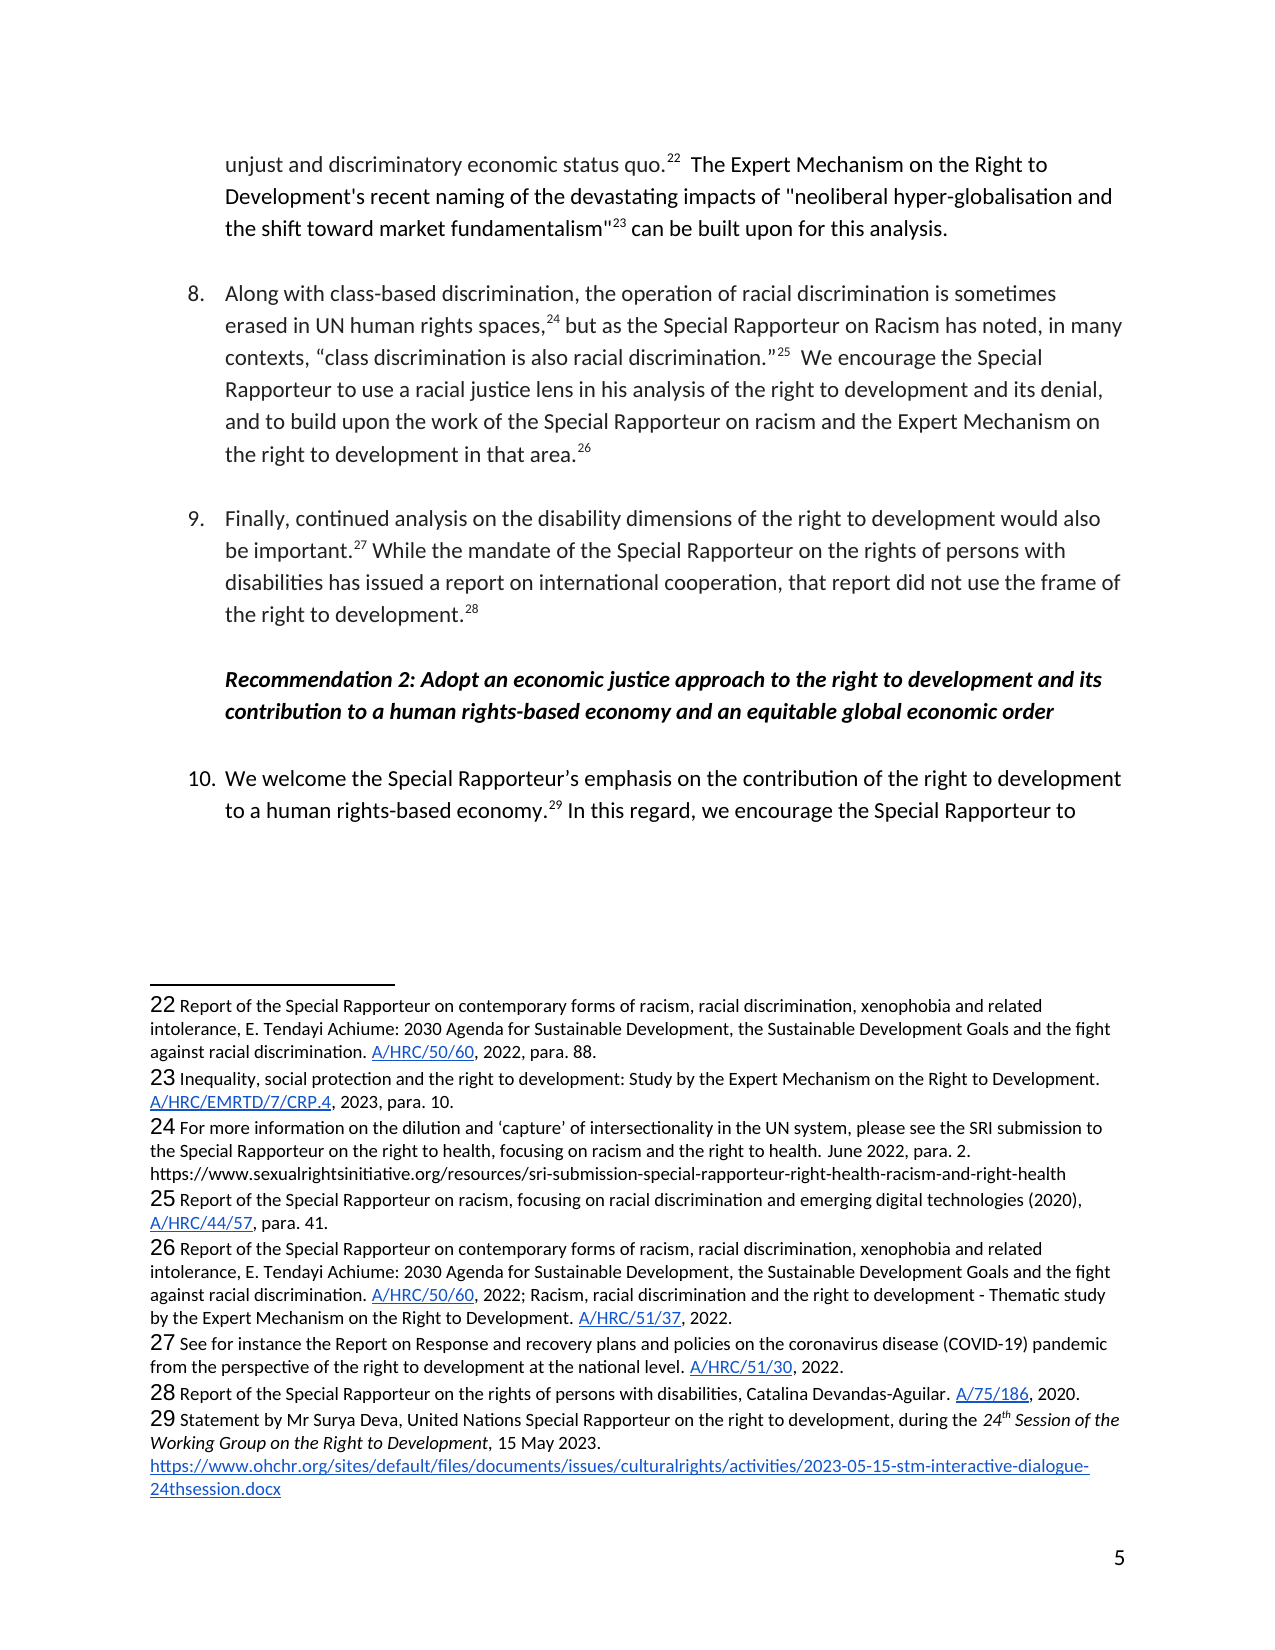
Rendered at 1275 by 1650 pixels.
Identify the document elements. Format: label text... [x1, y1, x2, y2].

list Finally, continued analysis on the disability dimensions of the right to development would also be important. While the mandate of the Special Rapporteur on the rights of persons with disabilities has issued a report on international cooperation, that report did not use the frame of the right to development. [187, 504, 1125, 629]
list We welcome the Special Rapporteur’s emphasis on the contribution of the right to development to a human rights-based economy. In this regard, we encourage the Special Rapporteur to locate the right to development within a broader economic justice approach, and to make recommendations towards a more equitable global economic order. [187, 764, 1125, 857]
list We believe it important for the Special Rapporteur, other Special Procedures mandates and the broader human rights system to adopt a class analysis of poverty, inequality, resource distribution and the right to development. Such an analysis articulates poverty not as the result of individual attributes, or as an “unfortunate by-product” of a certain system, but rather as an inherent feature of a society economically structured around class and exploitation by powerful actors invested in maintaining poverty, which is an essential condition for the realisation of their interests. This also means that analyses of poverty on the international stage must recognize the central historical and contemporary role of colonial exploitation, extraction and impoverishment of the Global South in the construction of ‘welfare states’ in the north, and the vested interest of Northern states and privileged classes across the world in maintaining an unjust and discriminatory economic status quo. The Expert Mechanism on the Right to Development's recent naming of the devastating impacts of "neoliberal hyper-globalisation and the shift toward market fundamentalism" can be built upon for this analysis. [187, 150, 1125, 242]
list Along with class-based discrimination, the operation of racial discrimination is sometimes erased in UN human rights spaces, but as the Special Rapporteur on Racism has noted, in many contexts, “class discrimination is also racial discrimination.” We encourage the Special Rapporteur to use a racial justice lens in his analysis of the right to development and its denial, and to build upon the work of the Special Rapporteur on racism and the Expert Mechanism on the right to development in that area. [187, 279, 1125, 468]
text Recommendation 2: Adopt an economic justice approach to the right to development and its contribution to a human rights-based economy and an equitable global economic order [225, 665, 1125, 725]
